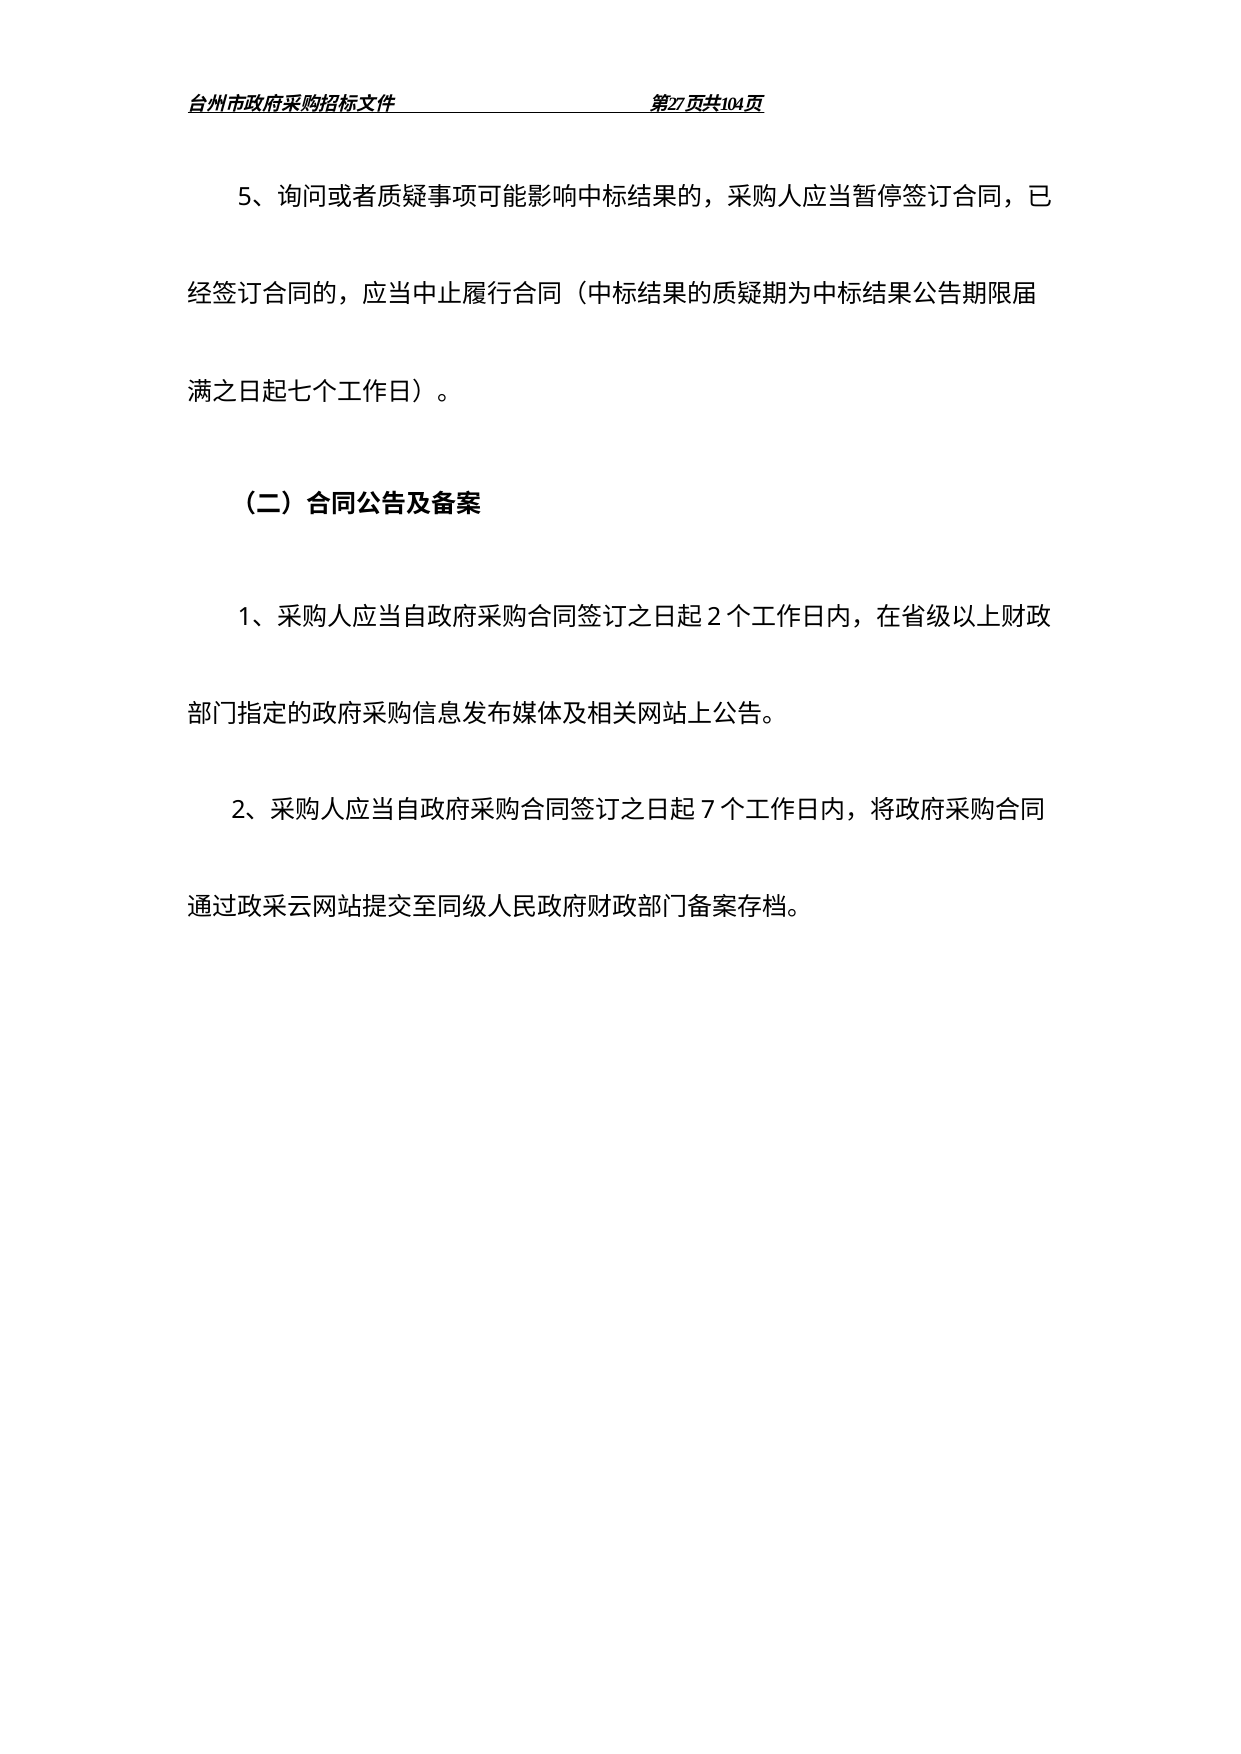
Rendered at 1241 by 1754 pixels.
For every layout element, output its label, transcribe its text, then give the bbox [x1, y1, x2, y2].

text 5、询问或者质疑事项可能影响中标结果的，采购人应当暂停签订合同，已经签订合同的，应当中止履行合同（中标结果的质疑期为中标结果公告期限届满之日起七个工作日）。 [187, 162, 1053, 422]
text （二）合同公告及备案 [187, 469, 1053, 534]
text 1、采购人应当自政府采购合同签订之日起2个工作日内，在省级以上财政部门指定的政府采购信息发布媒体及相关网站上公告。 [187, 582, 1053, 744]
text 2、采购人应当自政府采购合同签订之日起7个工作日内，将政府采购合同通过政采云网站提交至同级人民政府财政部门备案存档。 [187, 775, 1053, 937]
